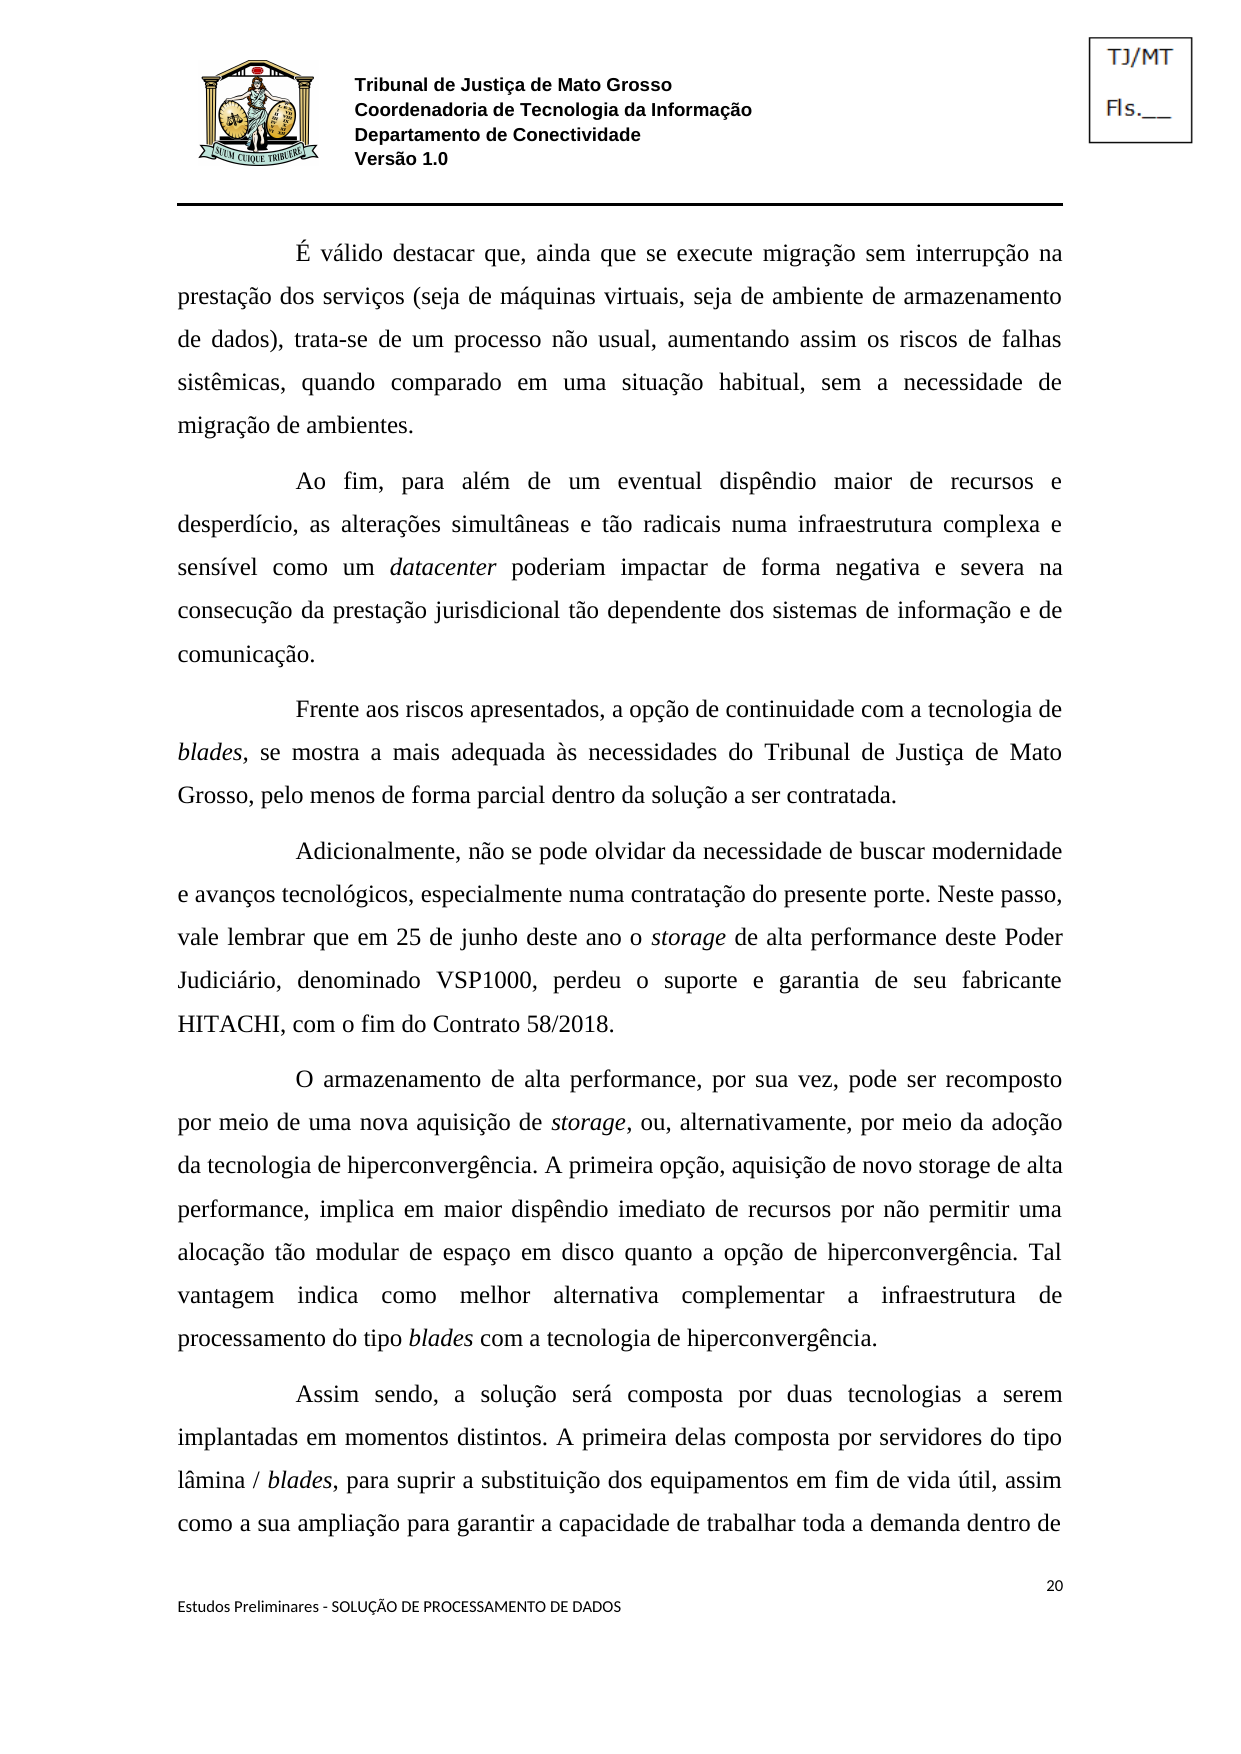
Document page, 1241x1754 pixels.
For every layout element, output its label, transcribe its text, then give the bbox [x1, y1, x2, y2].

text O armazenamento de alta performance, por sua vez, pode ser recomposto por meio de uma nova aquisição de storage, ou, alternativamente, por meio da adoção da tecnologia de hiperconvergência. A primeira opção, aquisição de novo storage de alta performance, implica em maior dispêndio imediato de recursos por não permitir uma alocação tão modular de espaço em disco quanto a opção de hiperconvergência. Tal vantagem indica como melhor alternativa complementar a infraestrutura de processamento do tipo blades com a tecnologia de hiperconvergência. [177, 1064, 1063, 1352]
text É válido destacar que, ainda que se execute migração sem interrupção na prestação dos serviços (seja de máquinas virtuais, seja de ambiente de armazenamento de dados), trata-se de um processo não usual, aumentando assim os riscos de falhas sistêmicas, quando comparado em uma situação habitual, sem a necessidade de migração de ambientes. [177, 238, 1063, 439]
text Ao fim, para além de um eventual dispêndio maior de recursos e desperdício, as alterações simultâneas e tão radicais numa infraestrutura complexa e sensível como um datacenter poderiam impactar de forma negativa e severa na consecução da prestação jurisdicional tão dependente dos sistemas de informação e de comunicação. [177, 466, 1063, 667]
picture [198, 60, 319, 166]
text Adicionalmente, não se pode olvidar da necessidade de buscar modernidade e avanços tecnológicos, especialmente numa contratação do presente porte. Neste passo, vale lembrar que em 25 de junho deste ano o storage de alta performance deste Poder Judiciário, denominado VSP1000, perdeu o suporte e garantia de seu fabricante HITACHI, com o fim do Contrato 58/2018. [177, 836, 1063, 1037]
picture [1085, 36, 1198, 146]
text Frente aos riscos apresentados, a opção de continuidade com a tecnologia de blades, se mostra a mais adequada às necessidades do Tribunal de Justiça de Mato Grosso, pelo menos de forma parcial dentro da solução a ser contratada. [177, 694, 1063, 809]
